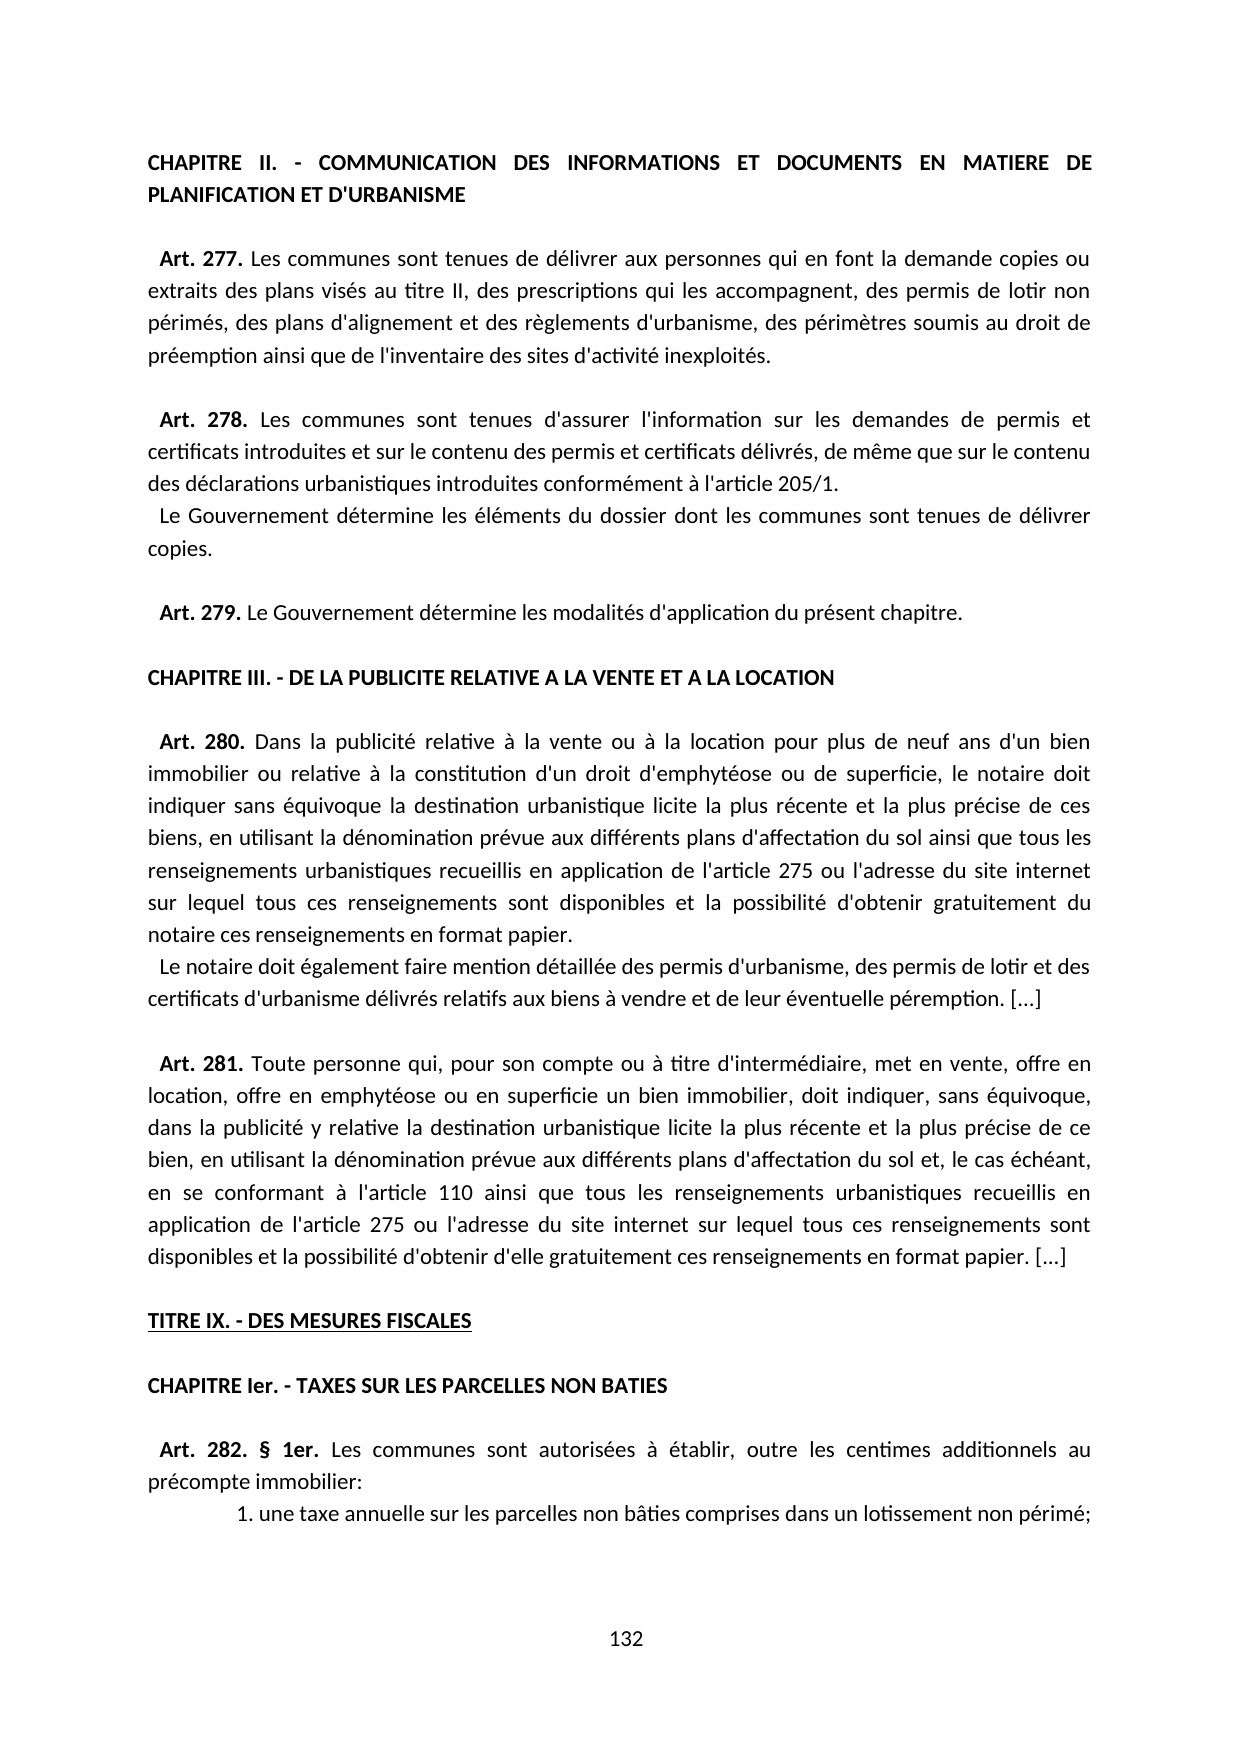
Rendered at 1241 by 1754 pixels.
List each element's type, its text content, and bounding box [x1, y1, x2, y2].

text Art. 277. Les communes sont tenues de délivrer aux personnes qui en font la demande copies ou extraits des plans visés au titre II, des prescriptions qui les accompagnent, des permis de lotir non périmés, des plans d'alignement et des règlements d'urbanisme, des périmètres soumis au droit de préemption ainsi que de l'inventaire des sites d'activité inexploités. [148, 244, 1093, 369]
text Art. 282. § 1er. Les communes sont autorisées à établir, outre les centimes additionnels au précompte immobilier: [148, 1435, 1093, 1495]
text Art. 278. Les communes sont tenues d'assurer l'information sur les demandes de permis et certificats introduites et sur le contenu des permis et certificats délivrés, de même que sur le contenu des déclarations urbanistiques introduites conformément à l'article 205/1. [148, 405, 1093, 497]
text Le Gouvernement détermine les éléments du dossier dont les communes sont tenues de délivrer copies. [148, 502, 1093, 562]
text 1. une taxe annuelle sur les parcelles non bâties comprises dans un lotissement non périmé; [227, 1499, 1093, 1527]
text Art. 279. Le Gouvernement détermine les modalités d'application du présent chapitre. [148, 598, 1093, 626]
subtitle TITRE IX. - DES MESURES FISCALES [148, 1306, 1093, 1334]
subtitle CHAPITRE Ier. - TAXES SUR LES PARCELLES NON BATIES [148, 1371, 1093, 1399]
text Art. 280. Dans la publicité relative à la vente ou à la location pour plus de neuf ans d'un bien immobilier ou relative à la constitution d'un droit d'emphytéose ou de superficie, le notaire doit indiquer sans équivoque la destination urbanistique licite la plus récente et la plus précise de ces biens, en utilisant la dénomination prévue aux différents plans d'affectation du sol ainsi que tous les renseignements urbanistiques recueillis en application de l'article 275 ou l'adresse du site internet sur lequel tous ces renseignements sont disponibles et la possibilité d'obtenir gratuitement du notaire ces renseignements en format papier. [148, 727, 1093, 948]
subtitle CHAPITRE III. - DE LA PUBLICITE RELATIVE A LA VENTE ET A LA LOCATION [148, 663, 1093, 691]
text Le notaire doit également faire mention détaillée des permis d'urbanisme, des permis de lotir et des certificats d'urbanisme délivrés relatifs aux biens à vendre et de leur éventuelle péremption. [...] [148, 952, 1093, 1012]
subtitle CHAPITRE II. - COMMUNICATION DES INFORMATIONS ET DOCUMENTS EN MATIERE DE PLANIFICATION ET D'URBANISME [148, 148, 1093, 208]
text Art. 281. Toute personne qui, pour son compte ou à titre d'intermédiaire, met en vente, offre en location, offre en emphytéose ou en superficie un bien immobilier, doit indiquer, sans équivoque, dans la publicité y relative la destination urbanistique licite la plus récente et la plus précise de ce bien, en utilisant la dénomination prévue aux différents plans d'affectation du sol et, le cas échéant, en se conformant à l'article 110 ainsi que tous les renseignements urbanistiques recueillis en application de l'article 275 ou l'adresse du site internet sur lequel tous ces renseignements sont disponibles et la possibilité d'obtenir d'elle gratuitement ces renseignements en format papier. [...] [148, 1049, 1093, 1270]
